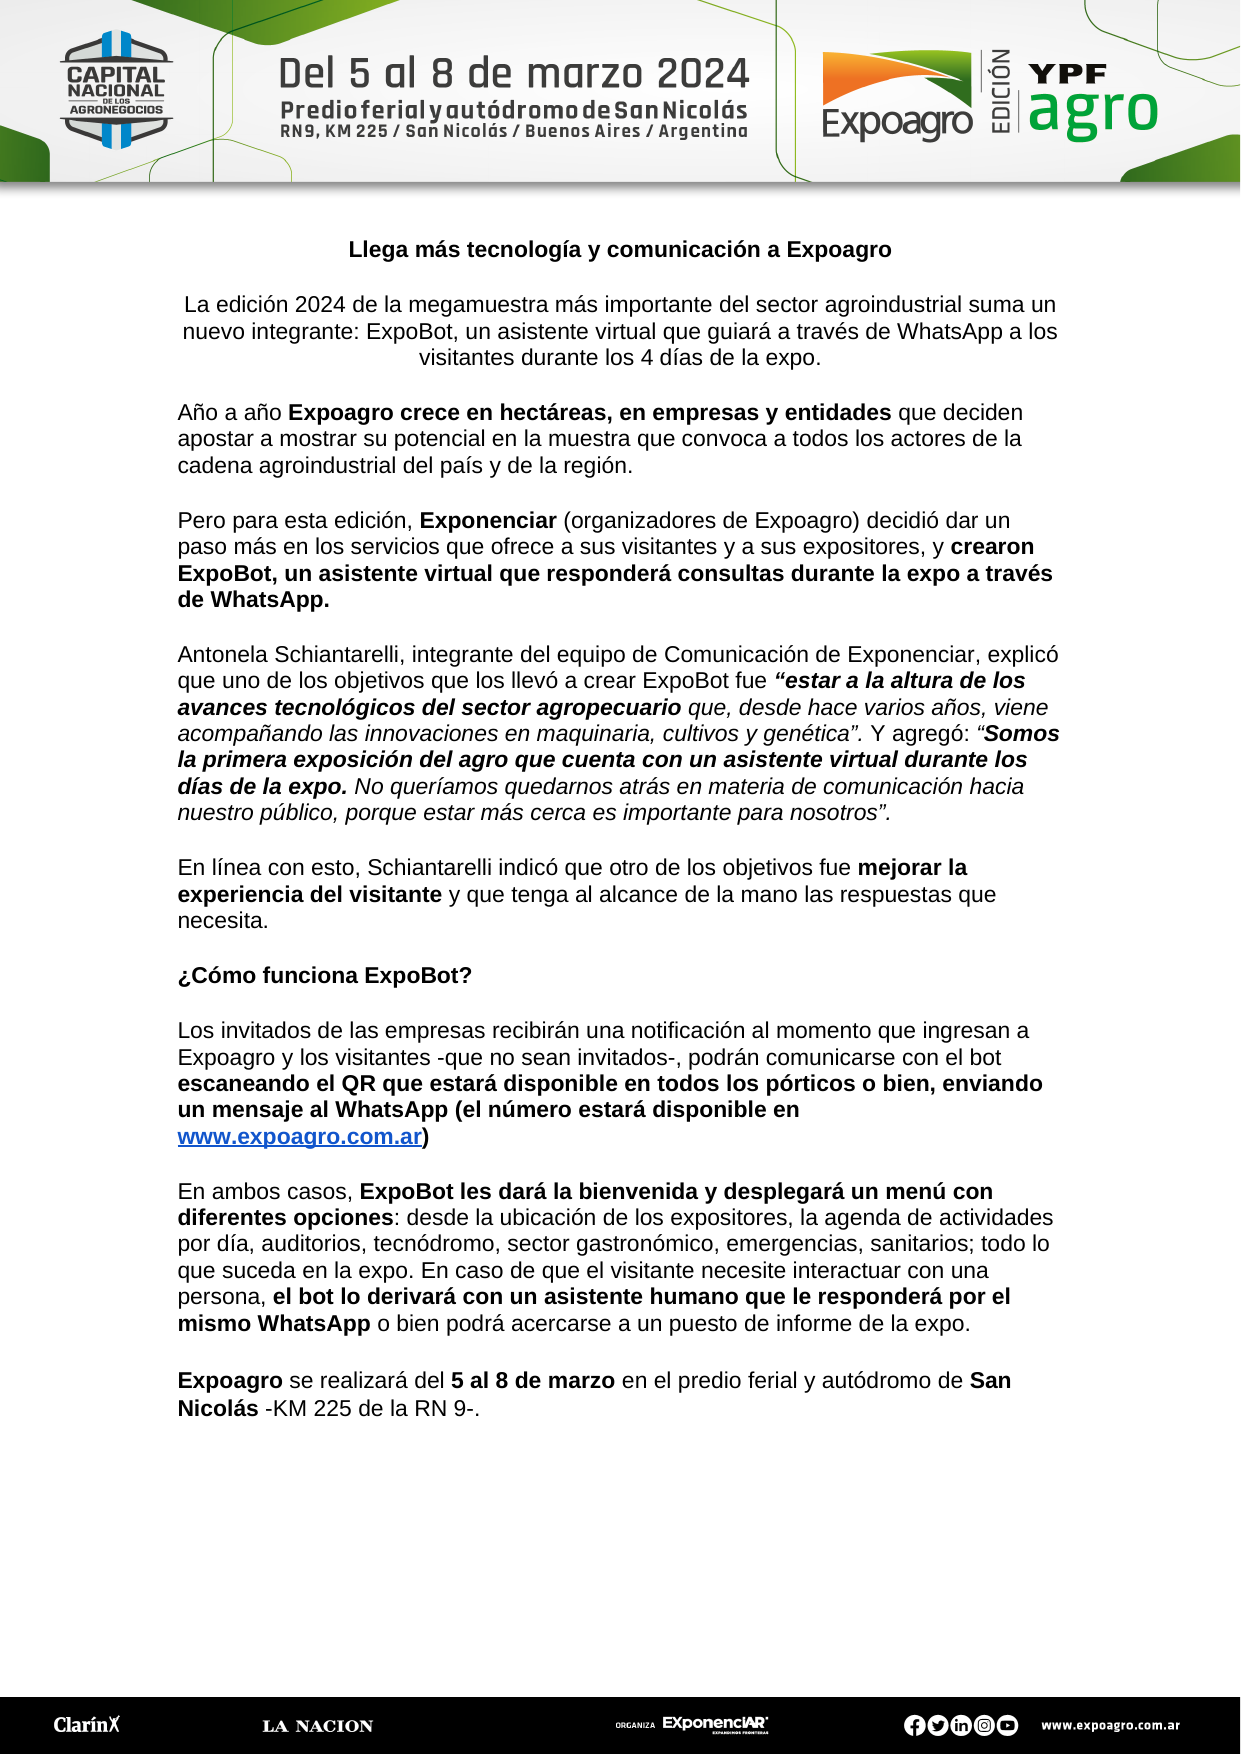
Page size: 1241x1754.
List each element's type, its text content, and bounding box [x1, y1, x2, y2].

text Los invitados de las empresas recibirán una notificación al momento que ingresan a Expoagro y los visitantes -que no sean invitados-, podrán comunicarse con el bot escaneando el QR que estará disponible en todos los pórticos o bien, enviando un mensaje al WhatsApp (el número estará disponible en www.expoagro.com.ar) [177, 1017, 1063, 1149]
text En ambos casos, ExpoBot les dará la bienvenida y desplegará un menú con diferentes opciones: desde la ubicación de los expositores, la agenda de actividades por día, auditorios, tecnódromo, sector gastronómico, emergencias, sanitarios; todo lo que suceda en la expo. En caso de que el visitante necesite interactuar con una persona, el bot lo derivará con un asistente humano que le responderá por el mismo WhatsApp o bien podrá acercarse a un puesto de informe de la expo. [177, 1178, 1063, 1336]
text Año a año Expoagro crece en hectáreas, en empresas y entidades que deciden apostar a mostrar su potencial en la muestra que convoca a todos los actores de la cadena agroindustrial del país y de la región. [177, 399, 1063, 478]
text En línea con esto, Schiantarelli indicó que otro de los objetivos fue mejorar la experiencia del visitante y que tenga al alcance de la mano las respuestas que necesita. [177, 854, 1063, 933]
text Expoagro se realizará del 5 al 8 de marzo en el predio ferial y autódromo de San Nicolás -KM 225 de la RN 9-. [177, 1336, 1063, 1421]
text Antonela Schiantarelli, integrante del equipo de Comunicación de Exponenciar, explicó que uno de los objetivos que los llevó a crear ExpoBot fue “estar a la altura de los avances tecnológicos del sector agropecuario que, desde hace varios años, viene acompañando las innovaciones en maquinaria, cultivos y genética”. Y agregó: “Somos la primera exposición del agro que cuenta con un asistente virtual durante los días de la expo. No queríamos quedarnos atrás en materia de comunicación hacia nuestro público, porque estar más cerca es importante para nosotros”. [177, 641, 1063, 826]
text Pero para esta edición, Exponenciar (organizadores de Expoagro) decidió dar un paso más en los servicios que ofrece a sus visitantes y a sus expositores, y crearon ExpoBot, un asistente virtual que responderá consultas durante la expo a través de WhatsApp. [177, 507, 1063, 612]
text ¿Cómo funciona ExpoBot? [177, 962, 1063, 988]
picture [0, 1697, 1241, 1754]
text La edición 2024 de la megamuestra más importante del sector agroindustrial suma un nuevo integrante: ExpoBot, un asistente virtual que guiará a través de WhatsApp a los visitantes durante los 4 días de la expo. [177, 291, 1063, 370]
text Llega más tecnología y comunicación a Expoagro [177, 236, 1063, 262]
picture [0, 0, 1241, 201]
